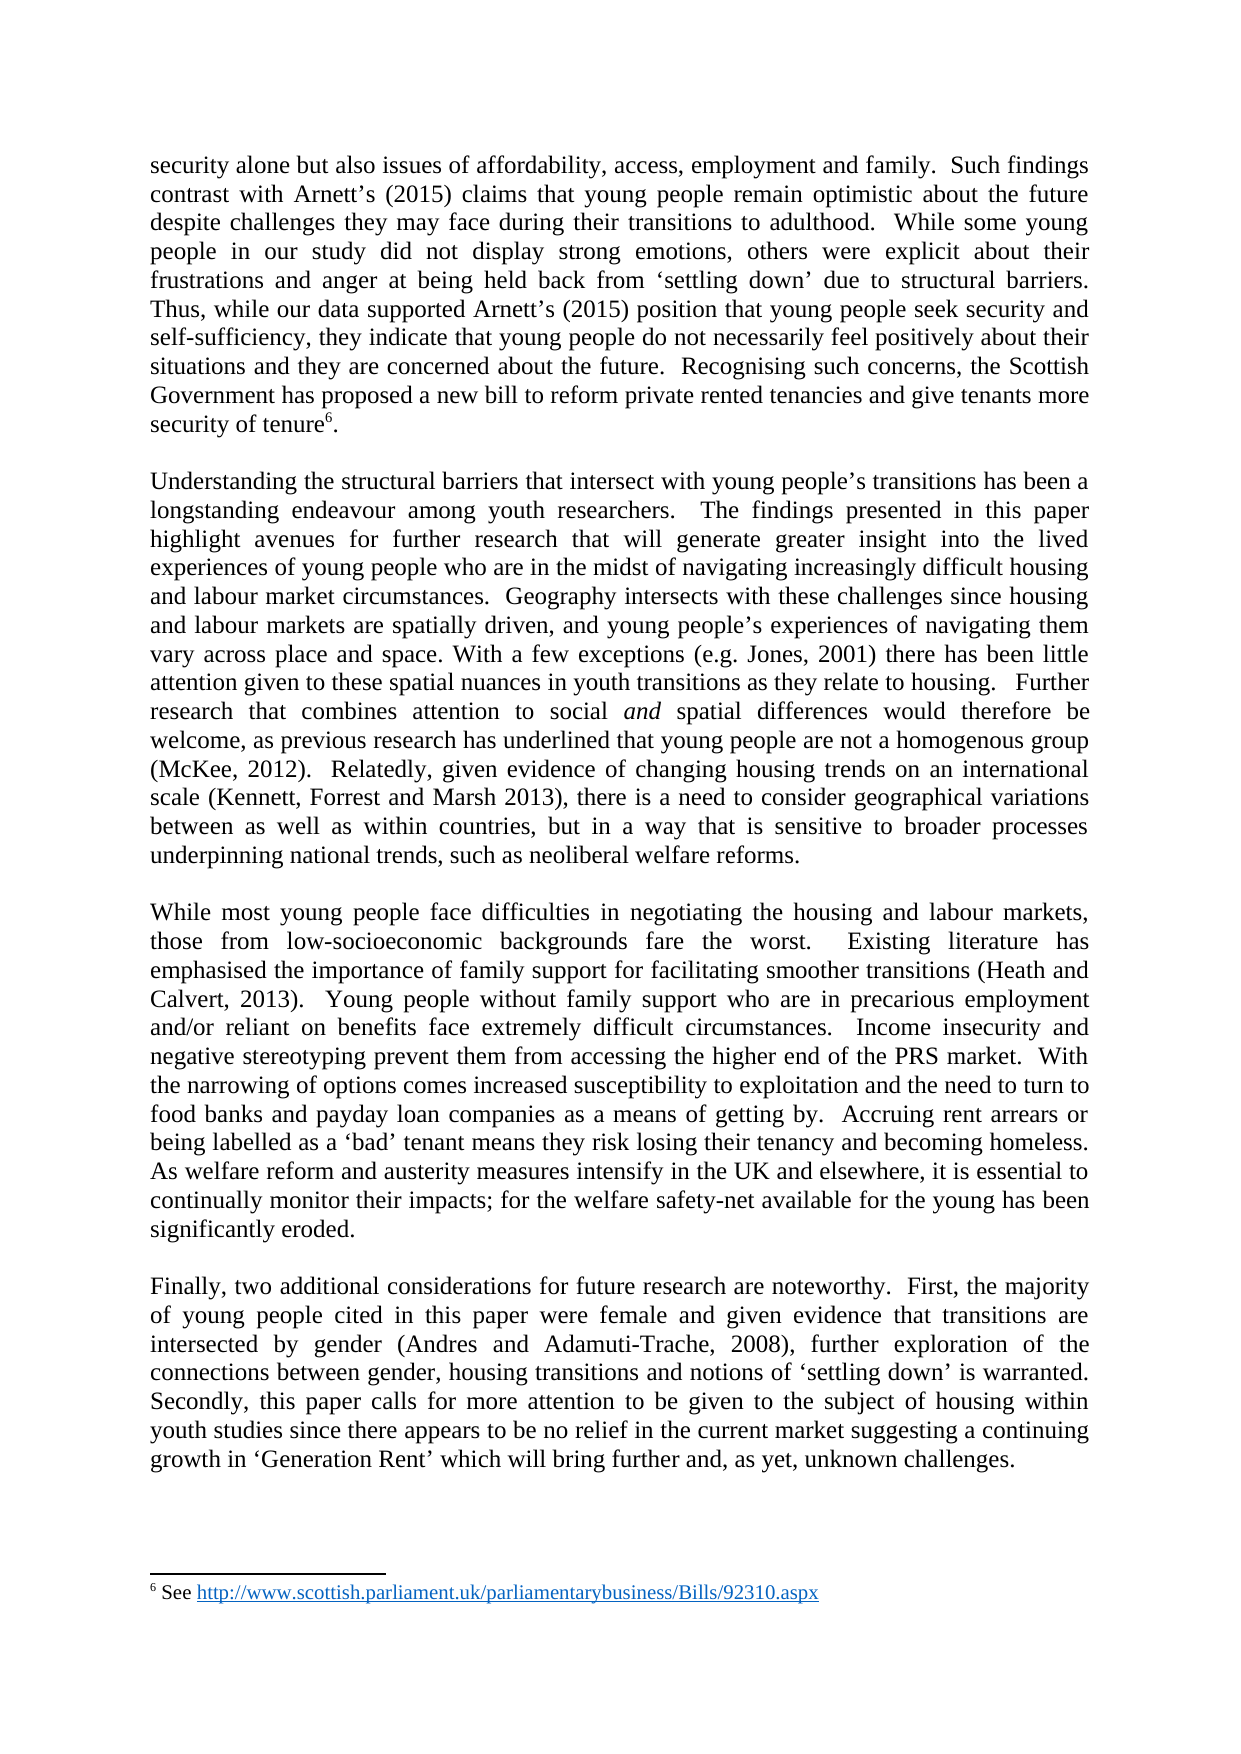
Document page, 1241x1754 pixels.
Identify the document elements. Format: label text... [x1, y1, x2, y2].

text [150, 150, 1090, 437]
text Understanding the structural barriers that intersect with young people’s transitions has been a longstanding endeavour among youth researchers. The findings presented in this paper highlight avenues for further research that will generate greater insight into the lived experiences of young people who are in the midst of navigating increasingly difficult housing and labour market circumstances. Geography intersects with these challenges since housing and labour markets are spatially driven, and young people’s experiences of navigating them vary across place and space. With a few exceptions (e.g. Jones, 2001) there has been little attention given to these spatial nuances in youth transitions as they relate to housing. Further research that combines attention to social and spatial differences would therefore be welcome, as previous research has underlined that young people are not a homogenous group (McKee, 2012). Relatedly, given evidence of changing housing trends on an international scale (Kennett, Forrest and Marsh 2013), there is a need to consider geographical variations between as well as within countries, but in a way that is sensitive to broader processes underpinning national trends, such as neoliberal welfare reforms. [150, 466, 1090, 869]
text While most young people face difficulties in negotiating the housing and labour markets, those from low-socioeconomic backgrounds fare the worst. Existing literature has emphasised the importance of family support for facilitating smoother transitions (Heath and Calvert, 2013). Young people without family support who are in precarious employment and/or reliant on benefits face extremely difficult circumstances. Income insecurity and negative stereotyping prevent them from accessing the higher end of the PRS market. With the narrowing of options comes increased susceptibility to exploitation and the need to turn to food banks and payday loan companies as a means of getting by. Accruing rent arrears or being labelled as a ‘bad’ tenant means they risk losing their tenancy and becoming homeless. As welfare reform and austerity measures intensify in the UK and elsewhere, it is essential to continually monitor their impacts; for the welfare safety-net available for the young has been significantly eroded. [150, 897, 1090, 1242]
text Finally, two additional considerations for future research are noteworthy. First, the majority of young people cited in this paper were female and given evidence that transitions are intersected by gender (Andres and Adamuti-Trache, 2008), further exploration of the connections between gender, housing transitions and notions of ‘settling down’ is warranted. Secondly, this paper calls for more attention to be given to the subject of housing within youth studies since there appears to be no relief in the current market suggesting a continuing growth in ‘Generation Rent’ which will bring further and, as yet, unknown challenges. [150, 1271, 1090, 1472]
